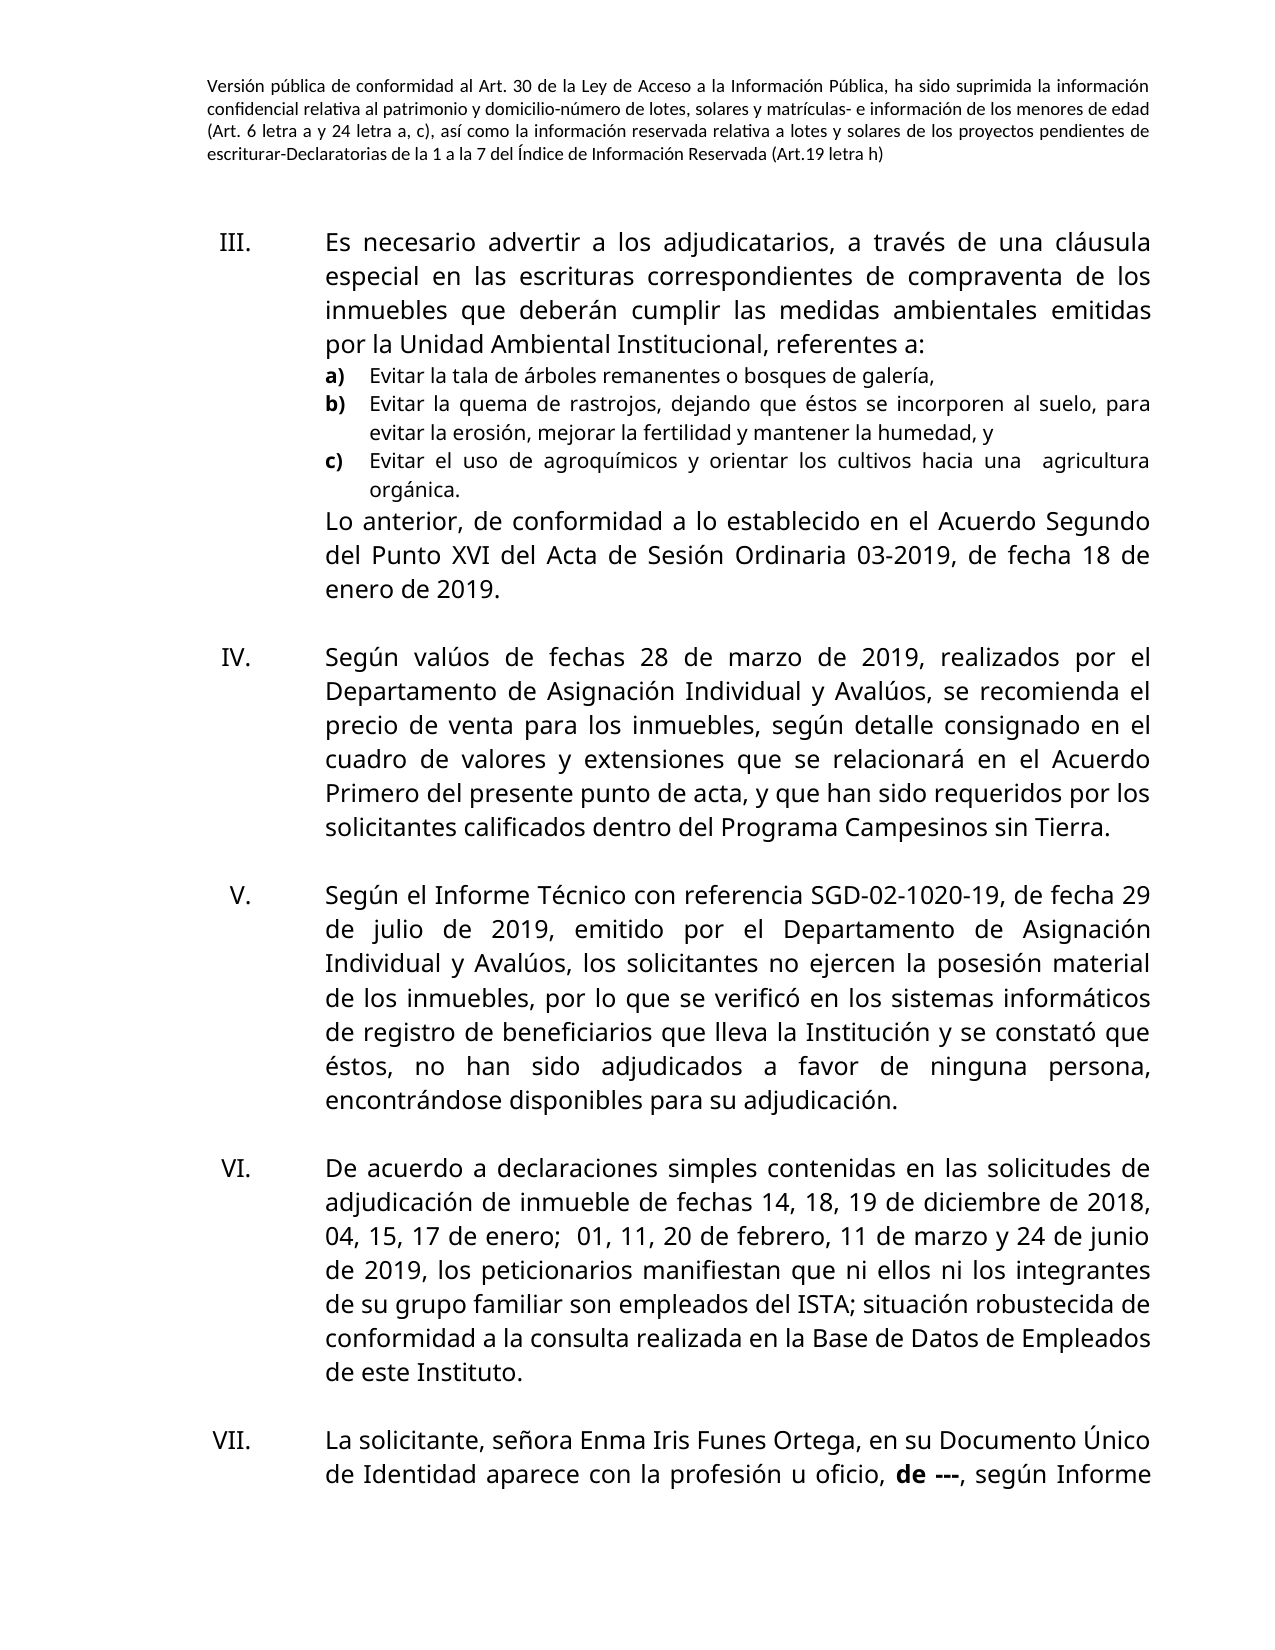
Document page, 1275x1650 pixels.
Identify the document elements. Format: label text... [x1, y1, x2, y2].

list Evitar la tala de árboles remanentes o bosques de galería, [325, 361, 1152, 389]
list Según valúos de fechas 28 de marzo de 2019, realizados por el Departamento de Asignación Individual y Avalúos, se recomienda el precio de venta para los inmuebles, según detalle consignado en el cuadro de valores y extensiones que se relacionará en el Acuerdo Primero del presente punto de acta, y que han sido requeridos por los solicitantes calificados dentro del Programa Campesinos sin Tierra. [251, 639, 1152, 844]
list Evitar el uso de agroquímicos y orientar los cultivos hacia una agricultura orgánica. [325, 446, 1152, 503]
list Evitar la quema de rastrojos, dejando que éstos se incorporen al suelo, para evitar la erosión, mejorar la fertilidad y mantener la humedad, y [325, 389, 1152, 446]
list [251, 1423, 1152, 1491]
list Lo anterior, de conformidad a lo establecido en el Acuerdo Segundo del Punto XVI del Acta de Sesión Ordinaria 03-2019, de fecha 18 de enero de 2019. [325, 503, 1152, 606]
list Es necesario advertir a los adjudicatarios, a través de una cláusula especial en las escrituras correspondientes de compraventa de los inmuebles que deberán cumplir las medidas ambientales emitidas por la Unidad Ambiental Institucional, referentes a: [251, 225, 1152, 361]
list Según el Informe Técnico con referencia SGD-02-1020-19, de fecha 29 de julio de 2019, emitido por el Departamento de Asignación Individual y Avalúos, los solicitantes no ejercen la posesión material de los inmuebles, por lo que se verificó en los sistemas informáticos de registro de beneficiarios que lleva la Institución y se constató que éstos, no han sido adjudicados a favor de ninguna persona, encontrándose disponibles para su adjudicación. [251, 878, 1152, 1116]
list De acuerdo a declaraciones simples contenidas en las solicitudes de adjudicación de inmueble de fechas 14, 18, 19 de diciembre de 2018, 04, 15, 17 de enero; 01, 11, 20 de febrero, 11 de marzo y 24 de junio de 2019, los peticionarios manifiestan que ni ellos ni los integrantes de su grupo familiar son empleados del ISTA; situación robustecida de conformidad a la consulta realizada en la Base de Datos de Empleados de este Instituto. [251, 1151, 1152, 1389]
